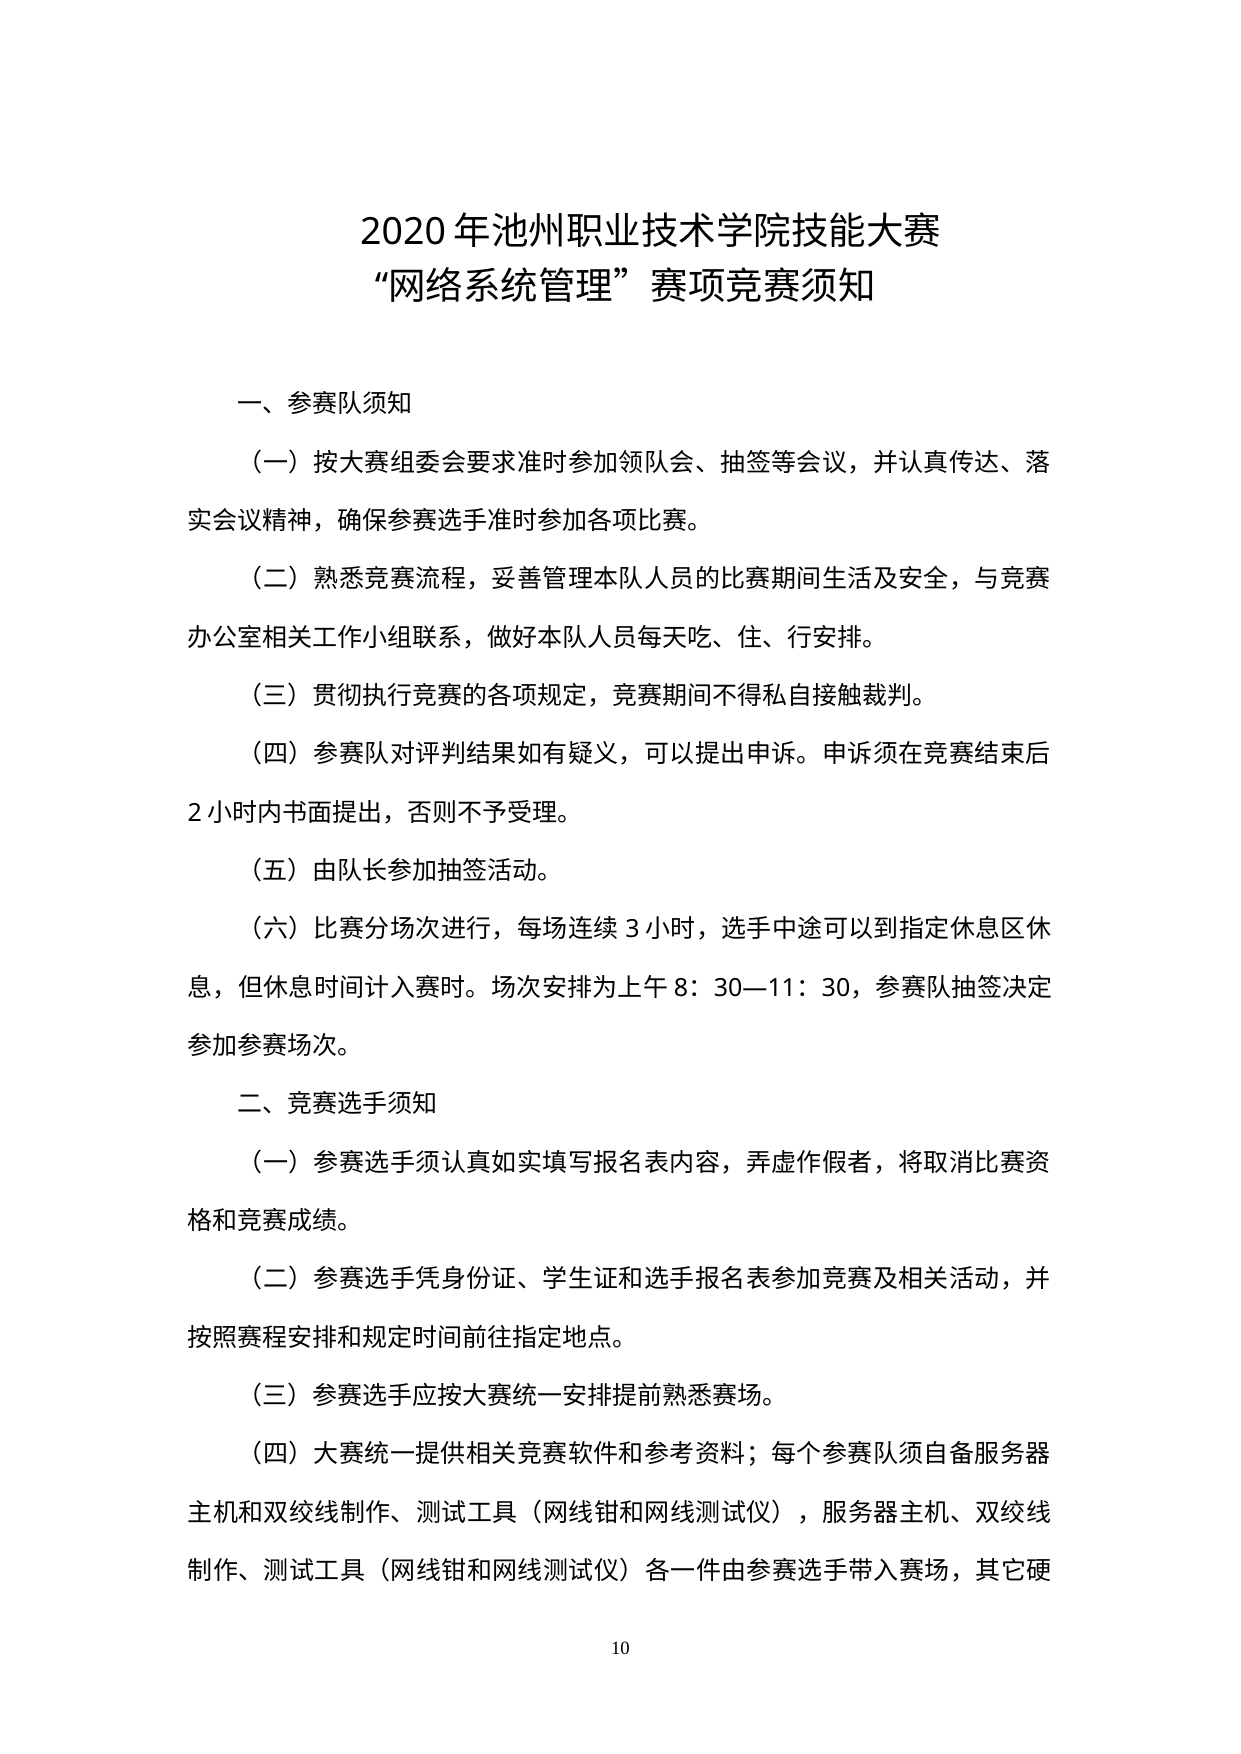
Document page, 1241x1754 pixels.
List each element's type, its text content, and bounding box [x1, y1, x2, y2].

text （二）熟悉竞赛流程，妥善管理本队人员的比赛期间生活及安全，与竞赛办公室相关工作小组联系，做好本队人员每天吃、住、行安排。 [187, 541, 1053, 658]
text （二）参赛选手凭身份证、学生证和选手报名表参加竞赛及相关活动，并按照赛程安排和规定时间前往指定地点。 [187, 1241, 1053, 1358]
text 一、参赛队须知 [187, 366, 1053, 424]
text 2020年池州职业技术学院技能大赛 [187, 201, 941, 256]
text 二、竞赛选手须知 [187, 1066, 1053, 1124]
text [187, 1416, 1053, 1591]
text （三）贯彻执行竞赛的各项规定，竞赛期间不得私自接触裁判。 [187, 658, 1053, 716]
text （一）参赛选手须认真如实填写报名表内容，弄虚作假者，将取消比赛资格和竞赛成绩。 [187, 1124, 1053, 1241]
text “网络系统管理”赛项竞赛须知 [187, 256, 1053, 310]
text （三）参赛选手应按大赛统一安排提前熟悉赛场。 [187, 1358, 1053, 1416]
text （四）参赛队对评判结果如有疑义，可以提出申诉。申诉须在竞赛结束后2小时内书面提出，否则不予受理。 [187, 716, 1053, 833]
text （一）按大赛组委会要求准时参加领队会、抽签等会议，并认真传达、落实会议精神，确保参赛选手准时参加各项比赛。 [187, 424, 1053, 541]
text （五）由队长参加抽签活动。 [187, 833, 1053, 891]
text （六）比赛分场次进行，每场连续3小时，选手中途可以到指定休息区休息，但休息时间计入赛时。场次安排为上午8：30—11：30，参赛队抽签决定参加参赛场次。 [187, 891, 1053, 1066]
